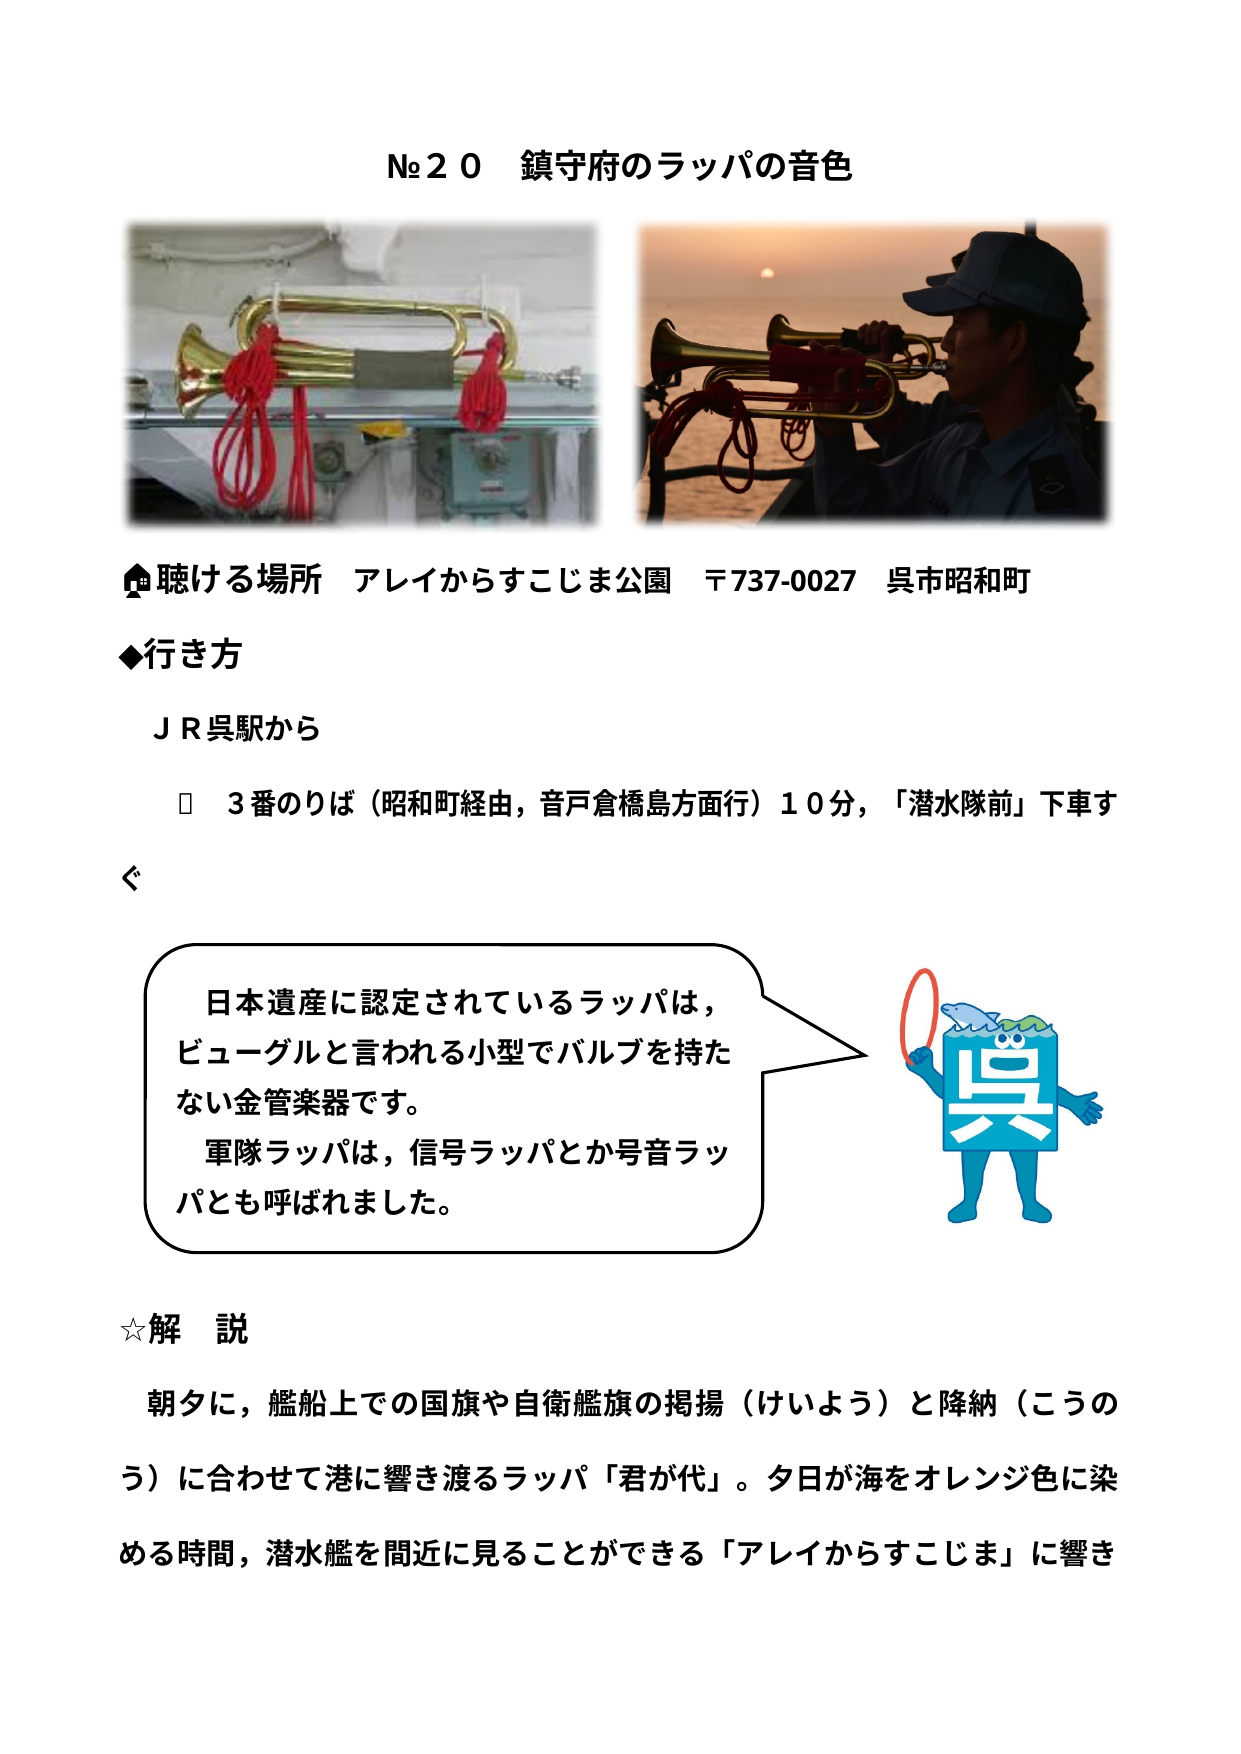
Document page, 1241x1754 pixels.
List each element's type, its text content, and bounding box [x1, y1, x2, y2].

text ☆解 説 [118, 1289, 1122, 1364]
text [118, 1364, 1122, 1589]
picture [135, 231, 590, 519]
picture [880, 965, 1117, 1228]
text №２０ 鎮守府のラッパの音色 [118, 127, 1122, 202]
text 🚌 ３番のりば（昭和町経由，音戸倉橋島方面行）１０分，「潜水隊前」下車すぐ [118, 764, 1122, 914]
text ＪＲ呉駅から [118, 689, 1122, 764]
text ◆行き方 [118, 614, 1122, 689]
picture [646, 232, 1101, 516]
text 🏠聴ける場所 アレイからすこじま公園 〒737-0027 呉市昭和町 [118, 539, 1122, 614]
